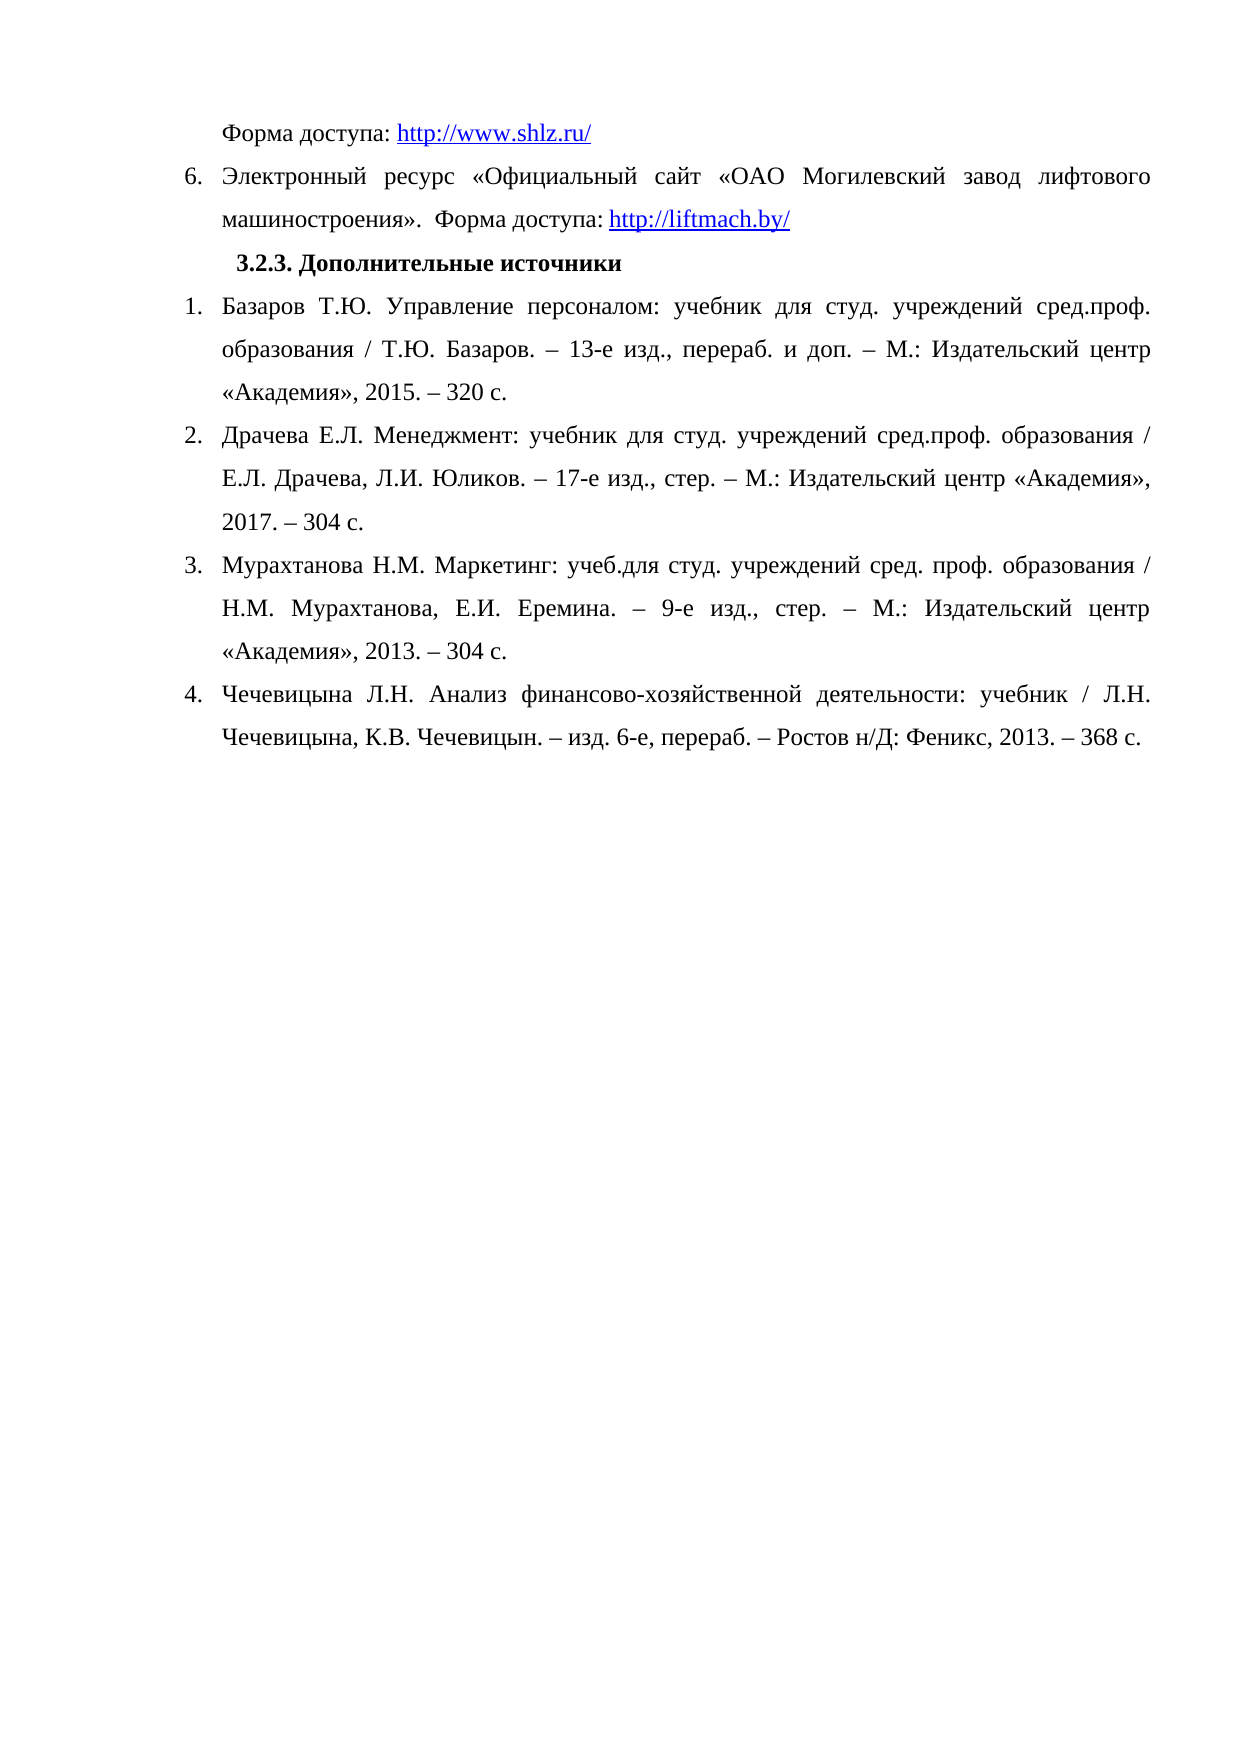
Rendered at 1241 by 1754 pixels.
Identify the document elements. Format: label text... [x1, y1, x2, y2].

list Базаров Т.Ю. Управление персоналом: учебник для студ. учреждений сред.проф. образования / Т.Ю. Базаров. – 13-е изд., перераб. и доп. – М.: Издательский центр «Академия», 2015. – 320 с. [184, 291, 1152, 406]
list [184, 118, 1152, 147]
list Чечевицына Л.Н. Анализ финансово-хозяйственной деятельности: учебник / Л.Н. Чечевицына, К.В. Чечевицын. – изд. 6-е, перераб. – Ростов н/Д: Феникс, 2013. – 368 с. [184, 679, 1152, 751]
list Электронный ресурс «Официальный сайт «ОАО Могилевский завод лифтового машиностроения». Форма доступа: http://liftmach.by/ [184, 161, 1152, 233]
list Драчева Е.Л. Менеджмент: учебник для студ. учреждений сред.проф. образования / Е.Л. Драчева, Л.И. Юликов. – 17-е изд., стер. – М.: Издательский центр «Академия», 2017. – 304 с. [184, 420, 1152, 535]
list Мурахтанова Н.М. Маркетинг: учеб.для студ. учреждений сред. проф. образования / Н.М. Мурахтанова, Е.И. Еремина. – 9-е изд., стер. – М.: Издательский центр «Академия», 2013. – 304 с. [184, 550, 1152, 665]
text 3.2.3. Дополнительные источники [177, 248, 1152, 277]
